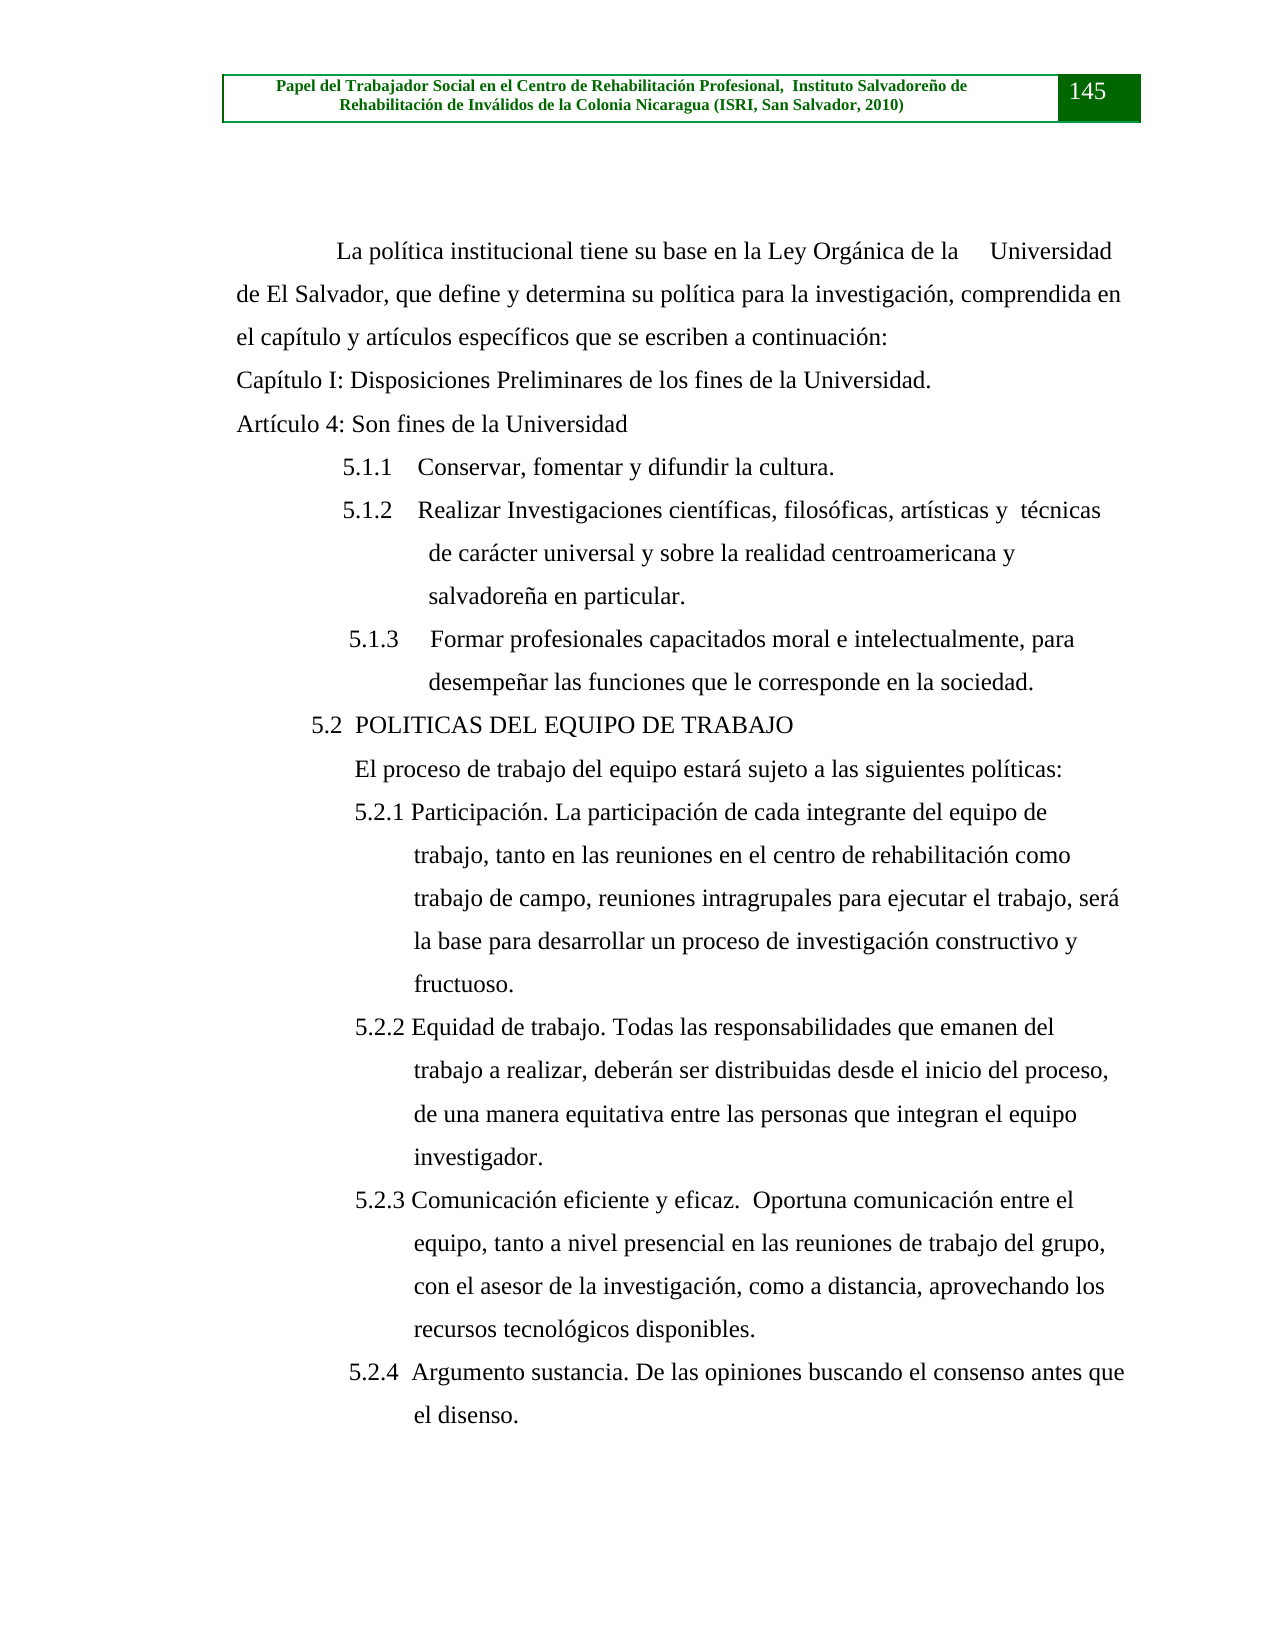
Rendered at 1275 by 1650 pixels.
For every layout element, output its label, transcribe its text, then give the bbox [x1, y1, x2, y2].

list 5.2.2 Equidad de trabajo. Todas las responsabilidades que emanen del trabajo a realizar, deberán ser distribuidas desde el inicio del proceso, de una manera equitativa entre las personas que integran el equipo investigador. [311, 1012, 1127, 1171]
list Capítulo I: Disposiciones Preliminares de los fines de [236, 366, 1127, 394]
list 5.2.4 Argumento sustancia. De las opiniones buscando el consenso antes que el disenso. [311, 1357, 1127, 1429]
list La política institucional tiene su base en de de El Salvador, que define y determina su política para la investigación, comprendida en el capítulo y artículos específicos que se escriben a continuación: [236, 236, 1127, 351]
list 5.1.2 Realizar Investigaciones científicas, filosóficas, artísticas y técnicas de carácter universal y sobre la realidad centroamericana y salvadoreña en particular. [311, 495, 1127, 610]
list 5.1.3 Formar profesionales capacitados moral e intelectualmente, para desempeñar las funciones que le corresponde en la sociedad. [311, 624, 1127, 696]
list 5.2.1 Participación. La participación de cada integrante del equipo de trabajo, tanto en las reuniones en el centro de rehabilitación como trabajo de campo, reuniones intragrupales para ejecutar el trabajo, será la base para desarrollar un proceso de investigación constructivo y fructuoso. [354, 797, 1127, 998]
list Artículo 4: Son fines de [236, 409, 1127, 437]
list 5.1.1 Conservar, fomentar y difundir la cultura. [311, 452, 1127, 481]
list 5.2.3 Comunicación eficiente y eficaz. Oportuna comunicación entre el equipo, tanto a nivel presencial en las reuniones de trabajo del grupo, con el asesor de la investigación, como a distancia, aprovechando los recursos tecnológicos disponibles. [311, 1185, 1127, 1343]
list 5.2 POLITICAS DEL EQUIPO DE TRABAJO [311, 711, 1127, 739]
list El proceso de trabajo del equipo estará sujeto a las siguientes políticas: [354, 754, 1127, 782]
